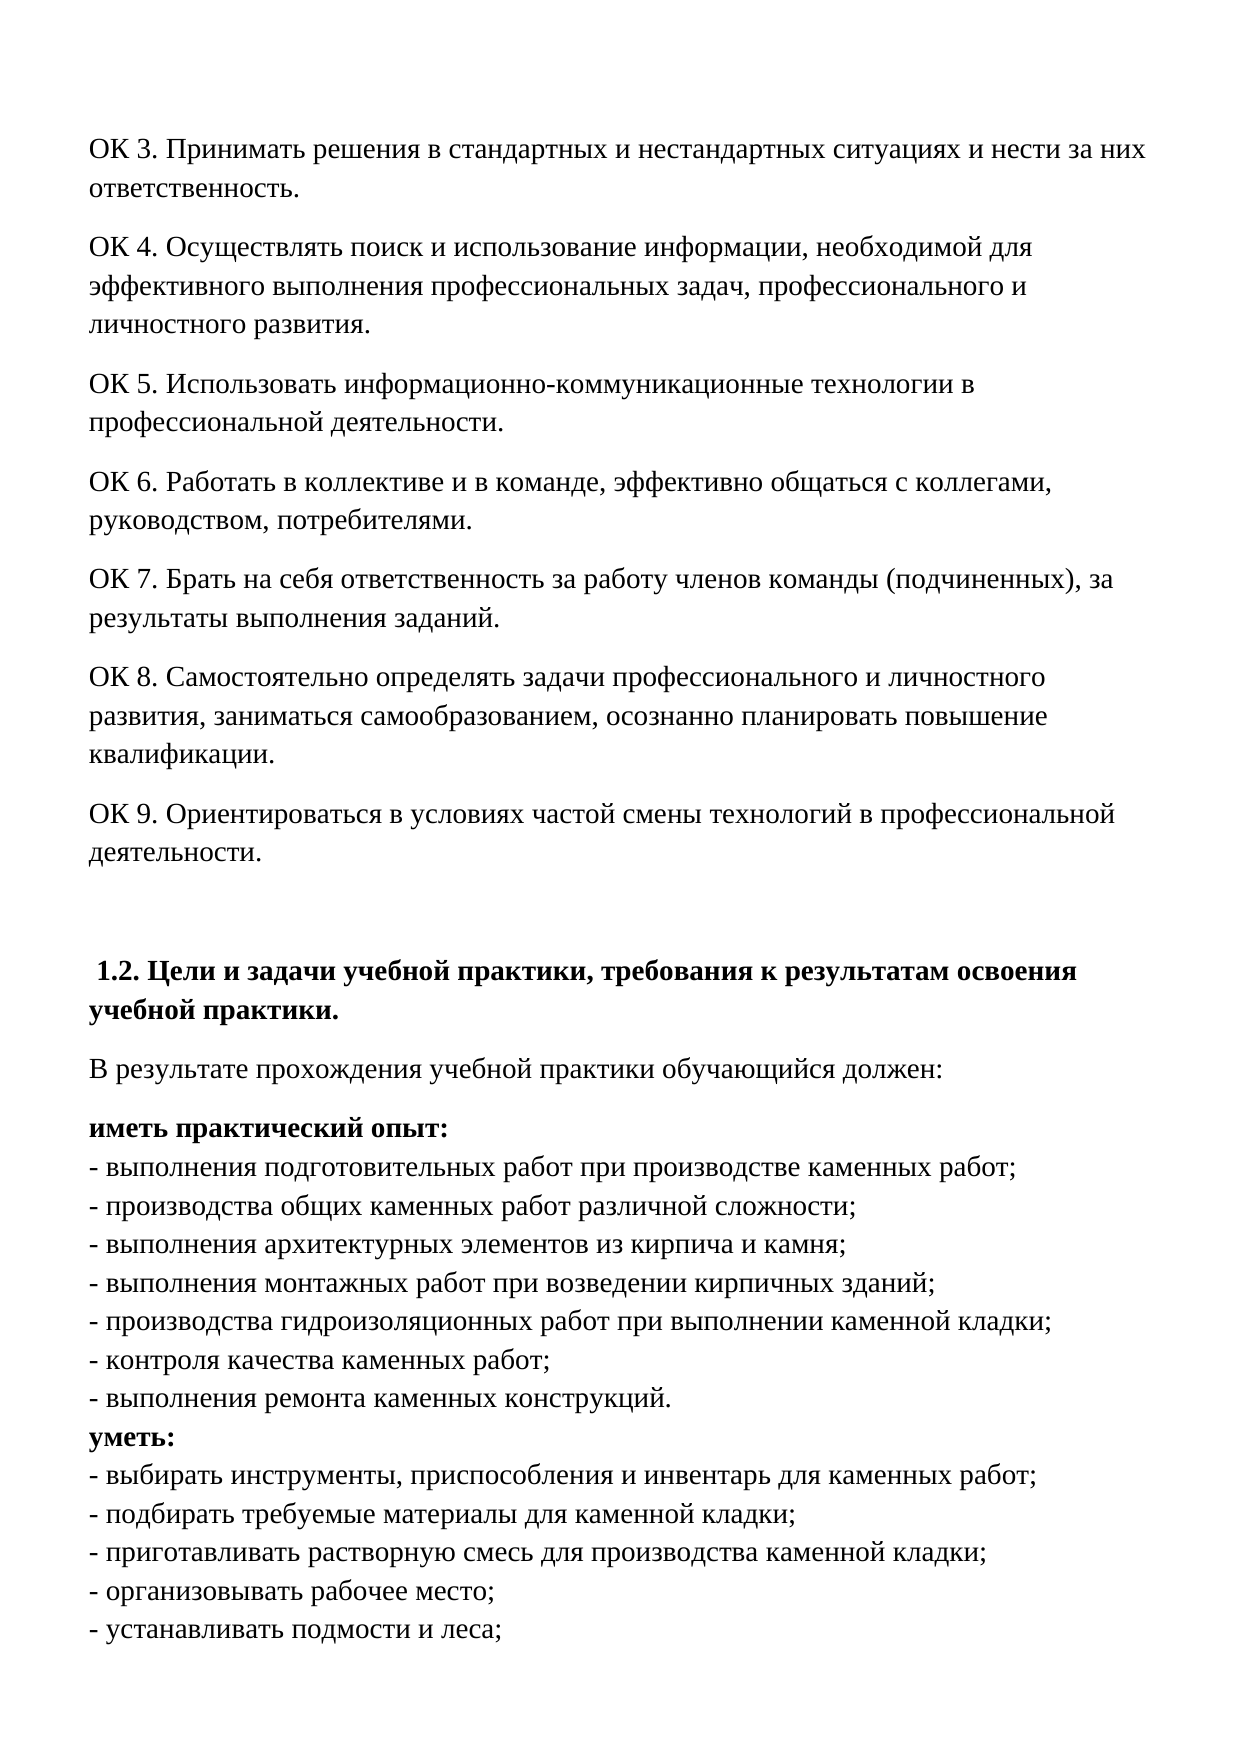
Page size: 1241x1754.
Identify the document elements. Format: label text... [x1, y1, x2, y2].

text - организовывать рабочее место; [89, 1573, 1152, 1607]
text - контроля качества каменных работ; [89, 1342, 1152, 1375]
text - выполнения архитектурных элементов из кирпича и камня; [89, 1226, 1152, 1260]
text 1.2. Цели и задачи учебной практики, требования к результатам освоения учебной практики. [89, 953, 1152, 1025]
text ОК 9. Ориентироваться в условиях частой смены технологий в профессиональной деятельности. [89, 796, 1152, 868]
text - приготавливать растворную смесь для производства каменной кладки; [89, 1534, 1152, 1568]
text - производства общих каменных работ различной сложности; [89, 1188, 1152, 1221]
text - устанавливать подмости и леса; [89, 1612, 1152, 1645]
text - подбирать требуемые материалы для каменной кладки; [89, 1496, 1152, 1529]
text - выполнения ремонта каменных конструкций. [89, 1380, 1152, 1414]
text - выполнения монтажных работ при возведении кирпичных зданий; [89, 1265, 1152, 1298]
text ОК 4. Осуществлять поиск и использование информации, необходимой для эффективного выполнения профессиональных задач, профессионального и личностного развития. [89, 229, 1152, 340]
text ОК 7. Брать на себя ответственность за работу членов команды (подчиненных), за результаты выполнения заданий. [89, 562, 1152, 634]
text иметь практический опыт: [89, 1111, 1152, 1144]
text уметь: [89, 1419, 1152, 1452]
text - выбирать инструменты, приспособления и инвентарь для каменных работ; [89, 1457, 1152, 1491]
text - выполнения подготовительных работ при производстве каменных работ; [89, 1149, 1152, 1183]
text - производства гидроизоляционных работ при выполнении каменной кладки; [89, 1303, 1152, 1337]
text В результате прохождения учебной практики обучающийся должен: [89, 1051, 1152, 1085]
text ОК 5. Использовать информационно-коммуникационные технологии в профессиональной деятельности. [89, 366, 1152, 438]
text ОК 3. Принимать решения в стандартных и нестандартных ситуациях и нести за них ответственность. [89, 131, 1152, 203]
text ОК 8. Самостоятельно определять задачи профессионального и личностного развития, заниматься самообразованием, осознанно планировать повышение квалификации. [89, 659, 1152, 770]
text ОК 6. Работать в коллективе и в команде, эффективно общаться с коллегами, руководством, потребителями. [89, 464, 1152, 536]
